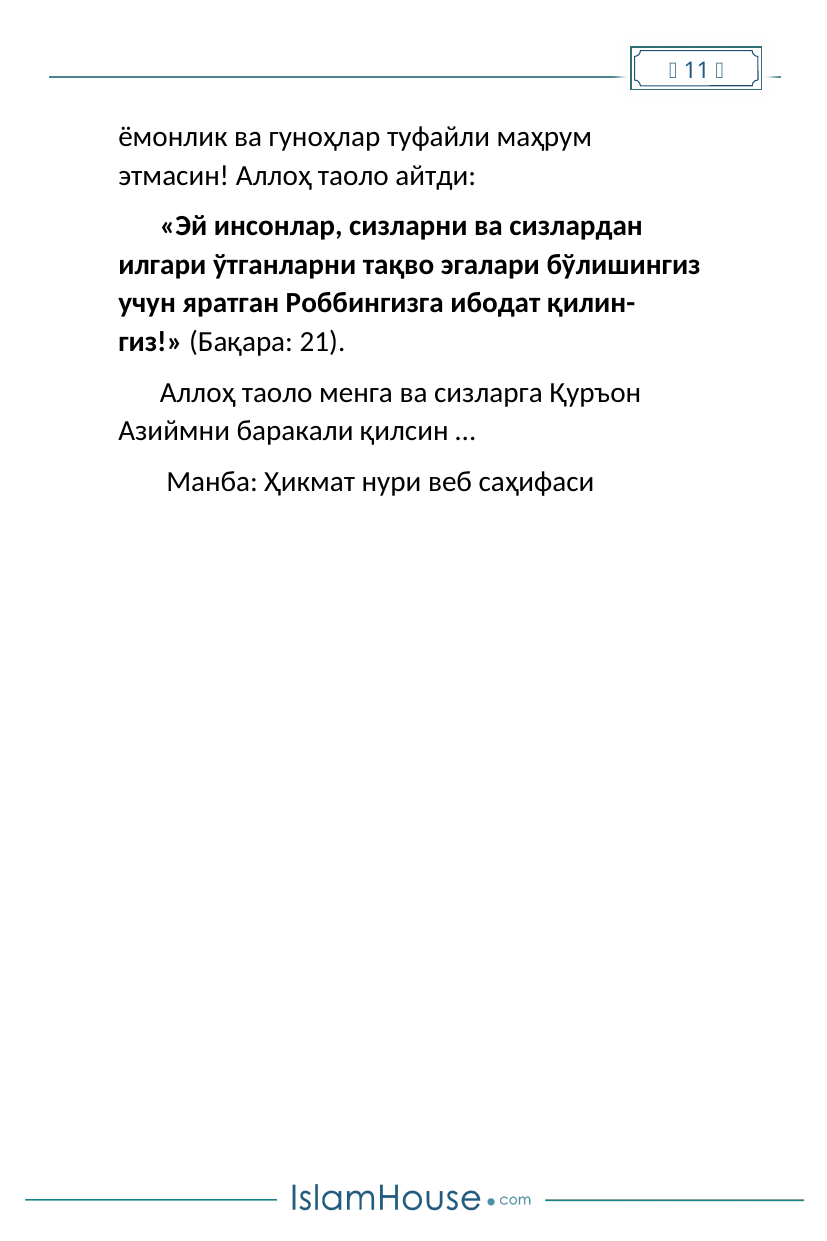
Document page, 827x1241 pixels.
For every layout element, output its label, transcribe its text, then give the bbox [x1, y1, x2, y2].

picture [18, 1179, 277, 1216]
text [118, 118, 709, 192]
text Манба: Ҳикмат нури веб саҳифаси [118, 463, 709, 499]
text Аллоҳ таоло менга ва сизларга Қуръон Азиймни баракали қилсин … [118, 374, 709, 448]
picture [284, 1179, 805, 1217]
text «Эй инсонлар, сизларни ва сизлардан илгари ўтганларни тақво эгалари бўлишингиз учун яратган Роббингизга ибодат қилин-гиз!» (Бақара: 21). [118, 207, 709, 358]
